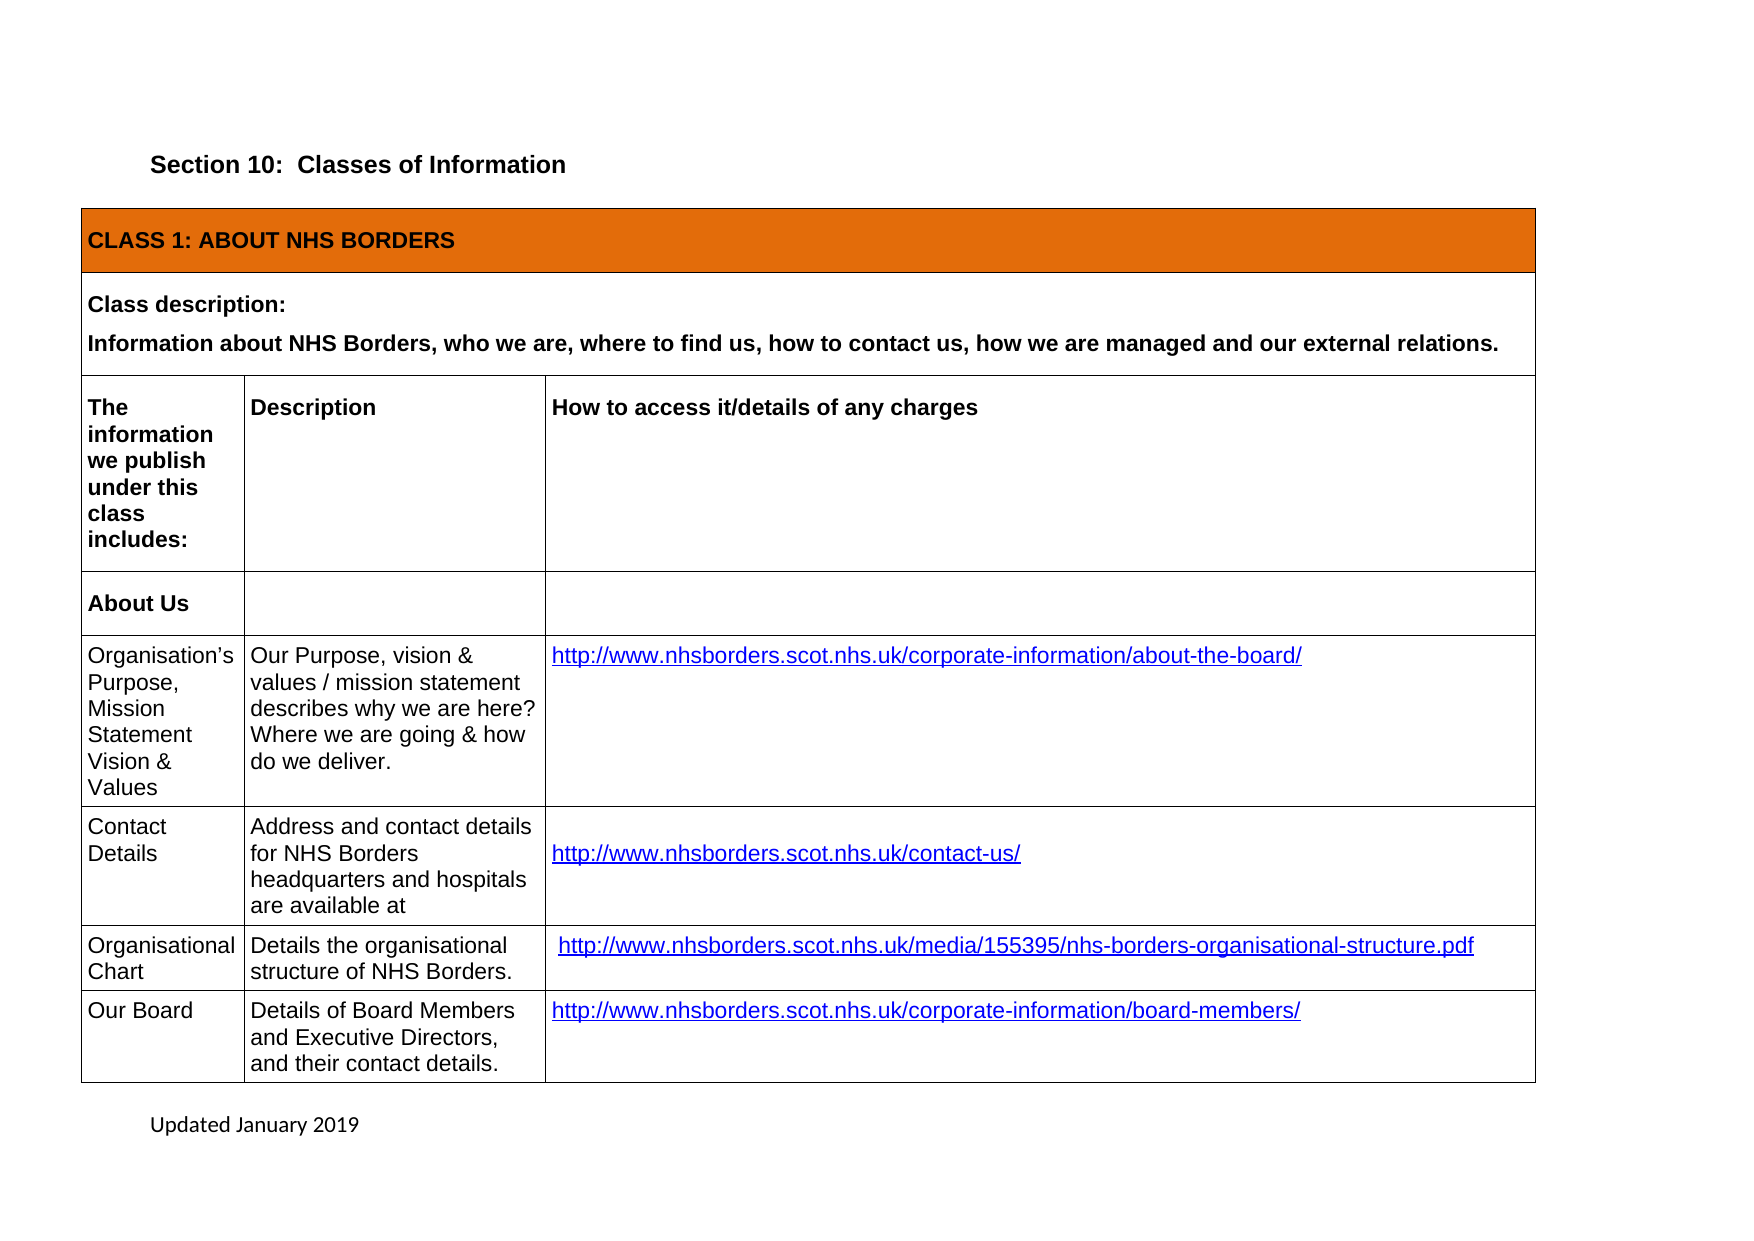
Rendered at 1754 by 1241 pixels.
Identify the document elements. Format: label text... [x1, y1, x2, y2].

table_cell Our Purpose, vision & values / mission statement describes why we are here? Where we are going & how do we deliver. [245, 636, 545, 806]
table_cell About Us [82, 572, 244, 635]
table_cell The information we publish under this class includes: [82, 376, 244, 571]
table_cell [245, 572, 545, 635]
text Section 10: Classes of Information [150, 150, 1604, 179]
table_cell Description [245, 376, 545, 571]
table_cell http://www.nhsborders.scot.nhs.uk/contact-us/ [546, 807, 1535, 924]
table_cell Details the organisational structure of NHS Borders. [245, 926, 545, 990]
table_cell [546, 991, 1535, 1082]
table_cell [546, 572, 1535, 635]
table_cell Class description: Information about NHS Borders, who we are, where to find us, how to contact us, how we are managed and our external relations. [82, 273, 1535, 375]
table_cell Organisational Chart [82, 926, 244, 990]
table_cell Contact Details [82, 807, 244, 924]
table_cell http://www.nhsborders.scot.nhs.uk/media/155395/nhs-borders-organisational-structure.pdf [546, 926, 1535, 990]
table_cell Our Board [82, 991, 244, 1082]
table_header CLASS 1: ABOUT NHS BORDERS [82, 209, 1535, 272]
table_cell How to access it/details of any charges [546, 376, 1535, 571]
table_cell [245, 991, 545, 1082]
table_cell Organisation’s Purpose, Mission Statement Vision & Values [82, 636, 244, 806]
table_cell http://www.nhsborders.scot.nhs.uk/corporate-information/about-the-board/ [546, 636, 1535, 806]
table_cell Address and contact details for NHS Borders headquarters and hospitals are available at [245, 807, 545, 924]
